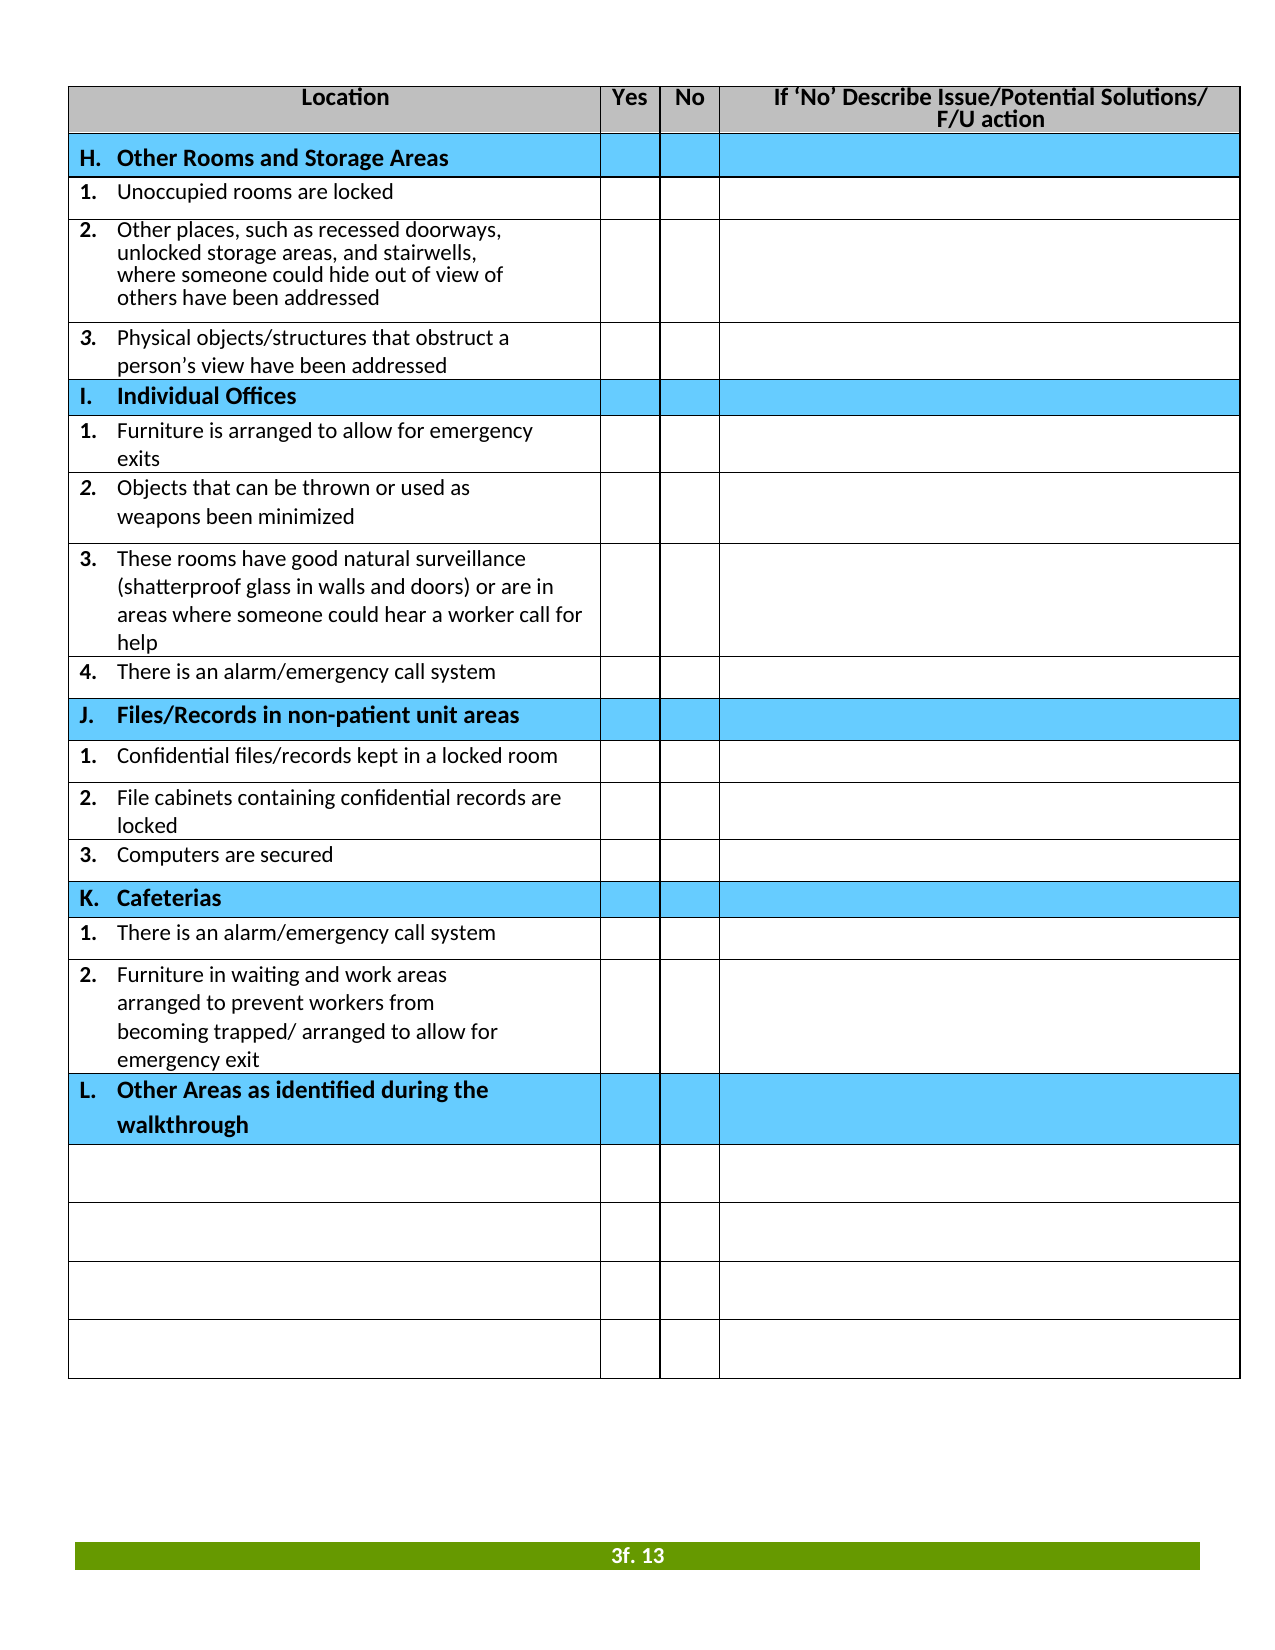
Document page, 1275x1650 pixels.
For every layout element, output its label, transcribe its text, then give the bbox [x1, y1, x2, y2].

table_cell [601, 134, 659, 176]
table_cell [661, 134, 719, 176]
table_cell [661, 783, 719, 839]
table_cell Unoccupied rooms are locked [69, 178, 600, 219]
table_cell Other Areas as identified during the walkthrough [69, 1074, 600, 1144]
table_cell [720, 380, 1239, 415]
table_cell [720, 544, 1239, 656]
table_cell [720, 1320, 1239, 1378]
table_cell [601, 960, 659, 1073]
table_cell [601, 323, 659, 379]
table_header If ‘No’ Describe Issue/Potential Solutions/ F/U action [720, 87, 1239, 132]
table_cell [661, 1074, 719, 1144]
table_cell [601, 918, 659, 959]
table_cell [661, 473, 719, 543]
table_cell File cabinets containing confidential records are locked [69, 783, 600, 839]
table_cell Computers are secured [69, 840, 600, 881]
table_cell [720, 1262, 1239, 1319]
table_cell Other places, such as recessed doorways, unlocked storage areas, and stairwells, where someone could hide out of view of others have been addressed [69, 220, 600, 322]
table_cell [720, 840, 1239, 881]
table_cell [601, 699, 659, 740]
table_cell [720, 882, 1239, 917]
table_cell [601, 220, 659, 322]
table_cell [720, 741, 1239, 782]
table_cell [720, 657, 1239, 698]
table_cell Furniture is arranged to allow for emergency exits [69, 416, 600, 472]
table_cell [661, 960, 719, 1073]
table_cell [601, 840, 659, 881]
table_cell [720, 783, 1239, 839]
table_cell These rooms have good natural surveillance (shatterproof glass in walls and doors) or are in areas where someone could hear a worker call for help [69, 544, 600, 656]
table_cell [661, 882, 719, 917]
table_header No [661, 87, 719, 132]
table_cell [601, 1145, 659, 1202]
table_cell [661, 1320, 719, 1378]
table_cell [720, 416, 1239, 472]
table_cell [720, 134, 1239, 176]
table_header Yes [601, 87, 659, 132]
table_cell [720, 323, 1239, 379]
table_cell Individual Offices [69, 380, 600, 415]
table_cell There is an alarm/emergency call system [69, 918, 600, 959]
table_header Location [69, 87, 600, 132]
table_cell [601, 473, 659, 543]
table_cell [69, 1145, 600, 1202]
table_cell [661, 1262, 719, 1319]
table_cell [720, 178, 1239, 219]
table_cell [720, 1145, 1239, 1202]
table_cell [720, 918, 1239, 959]
table_cell Cafeterias [69, 882, 600, 917]
table_cell [601, 1074, 659, 1144]
table_cell [720, 1074, 1239, 1144]
table_cell Files/Records in non-patient unit areas [69, 699, 600, 740]
table_cell [601, 416, 659, 472]
table_cell Furniture in waiting and work areas arranged to prevent workers from becoming trapped/ arranged to allow for emergency exit [69, 960, 600, 1073]
table_cell [661, 741, 719, 782]
table_cell [661, 657, 719, 698]
table_cell [720, 699, 1239, 740]
table_cell [661, 699, 719, 740]
table_cell [661, 380, 719, 415]
table_cell [601, 657, 659, 698]
table_cell [69, 1262, 600, 1319]
table_cell [661, 323, 719, 379]
table_cell [601, 1320, 659, 1378]
table_cell Physical objects/structures that obstruct a person’s view have been addressed [69, 323, 600, 379]
table_cell [601, 882, 659, 917]
table_cell [69, 1203, 600, 1261]
table_cell [601, 544, 659, 656]
table_cell [69, 1320, 600, 1378]
table_cell [720, 473, 1239, 543]
table_cell [601, 380, 659, 415]
table_cell Confidential files/records kept in a locked room [69, 741, 600, 782]
table_cell [661, 1203, 719, 1261]
table_cell [661, 416, 719, 472]
table_cell [661, 544, 719, 656]
table_cell [720, 220, 1239, 322]
table_cell [720, 960, 1239, 1073]
table_cell Objects that can be thrown or used as weapons been minimized [69, 473, 600, 543]
table_cell [661, 1145, 719, 1202]
table_cell [661, 840, 719, 881]
table_cell [601, 783, 659, 839]
table_cell [601, 1203, 659, 1261]
table_cell [661, 220, 719, 322]
table_cell There is an alarm/emergency call system [69, 657, 600, 698]
table_cell [601, 741, 659, 782]
table_cell [661, 178, 719, 219]
table_cell [720, 1203, 1239, 1261]
table_cell Other Rooms and Storage Areas [69, 134, 600, 176]
table_cell [661, 918, 719, 959]
table_cell [601, 178, 659, 219]
table_cell [601, 1262, 659, 1319]
